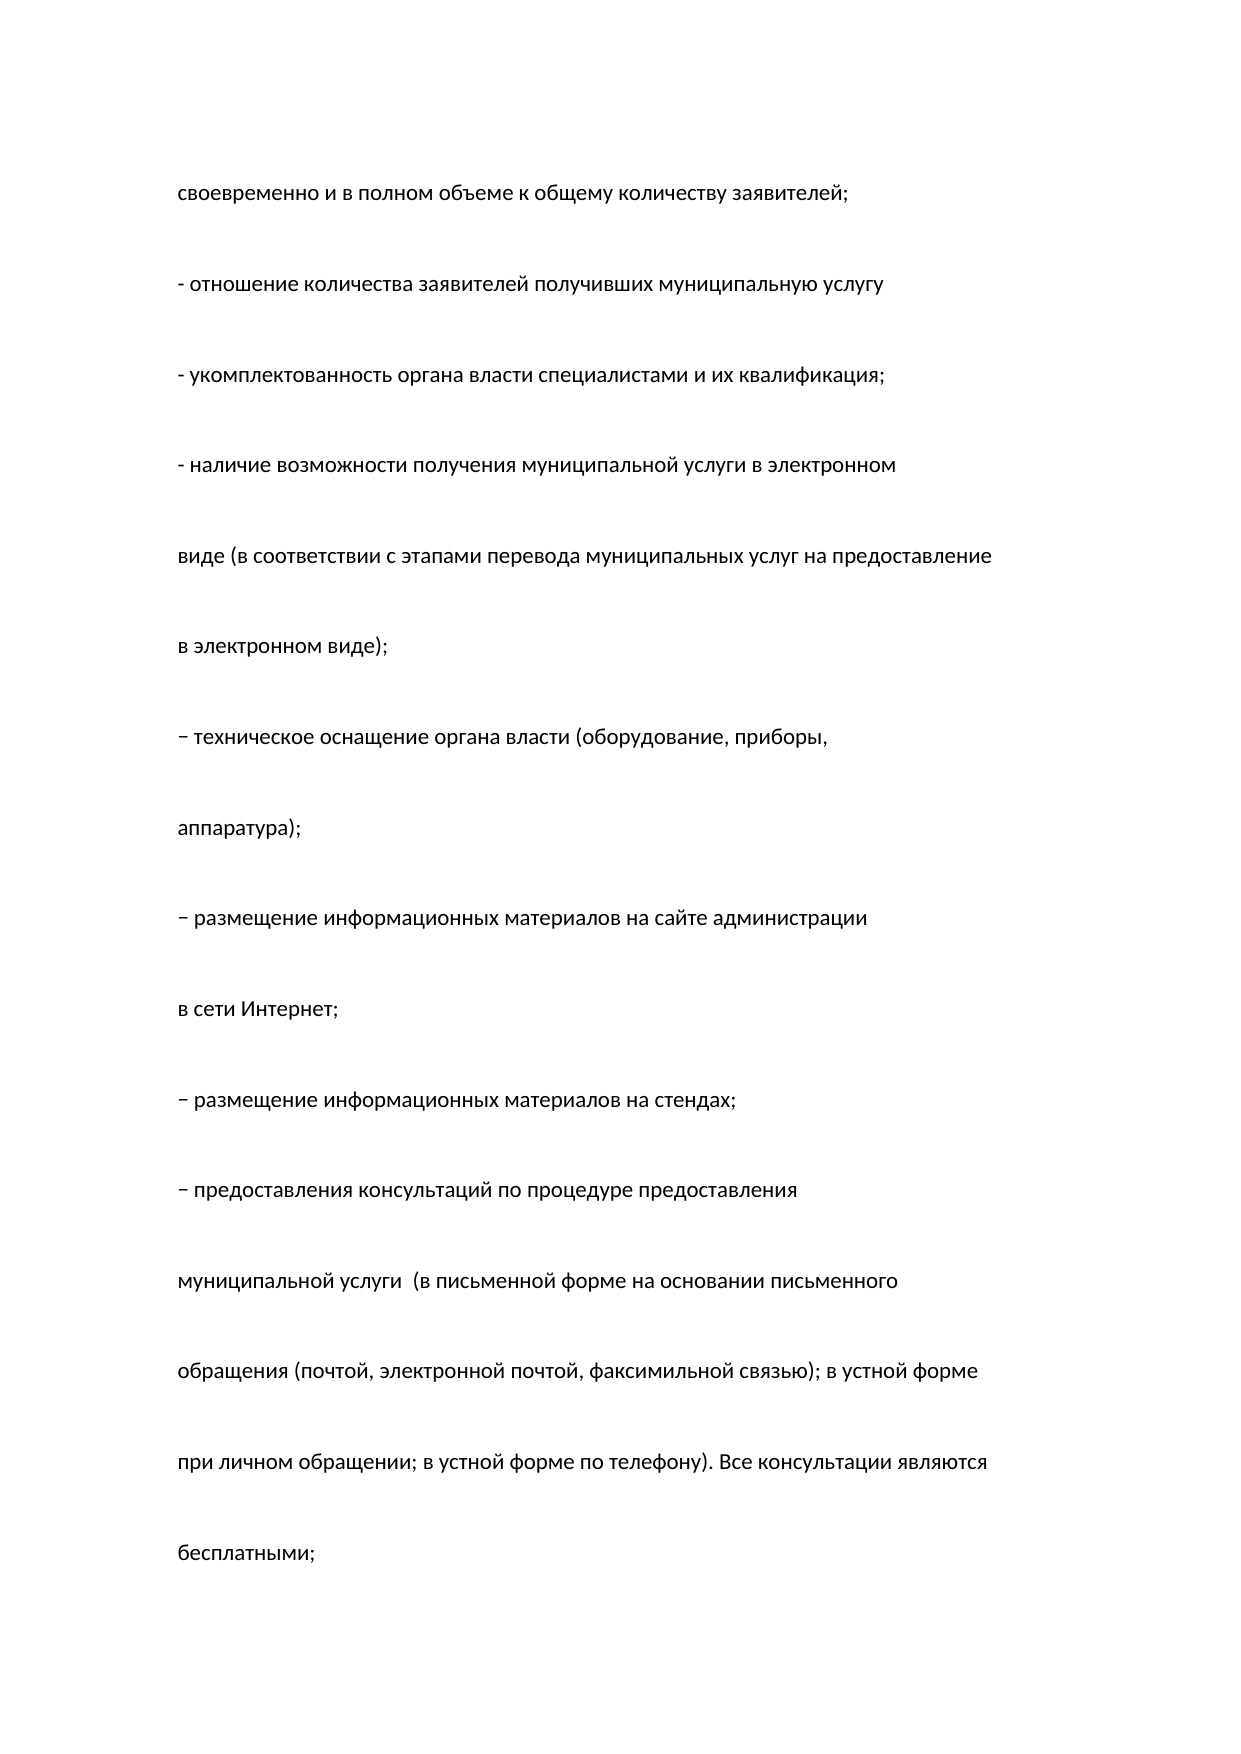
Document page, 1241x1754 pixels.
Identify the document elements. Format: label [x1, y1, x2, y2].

text [177, 118, 1152, 1626]
